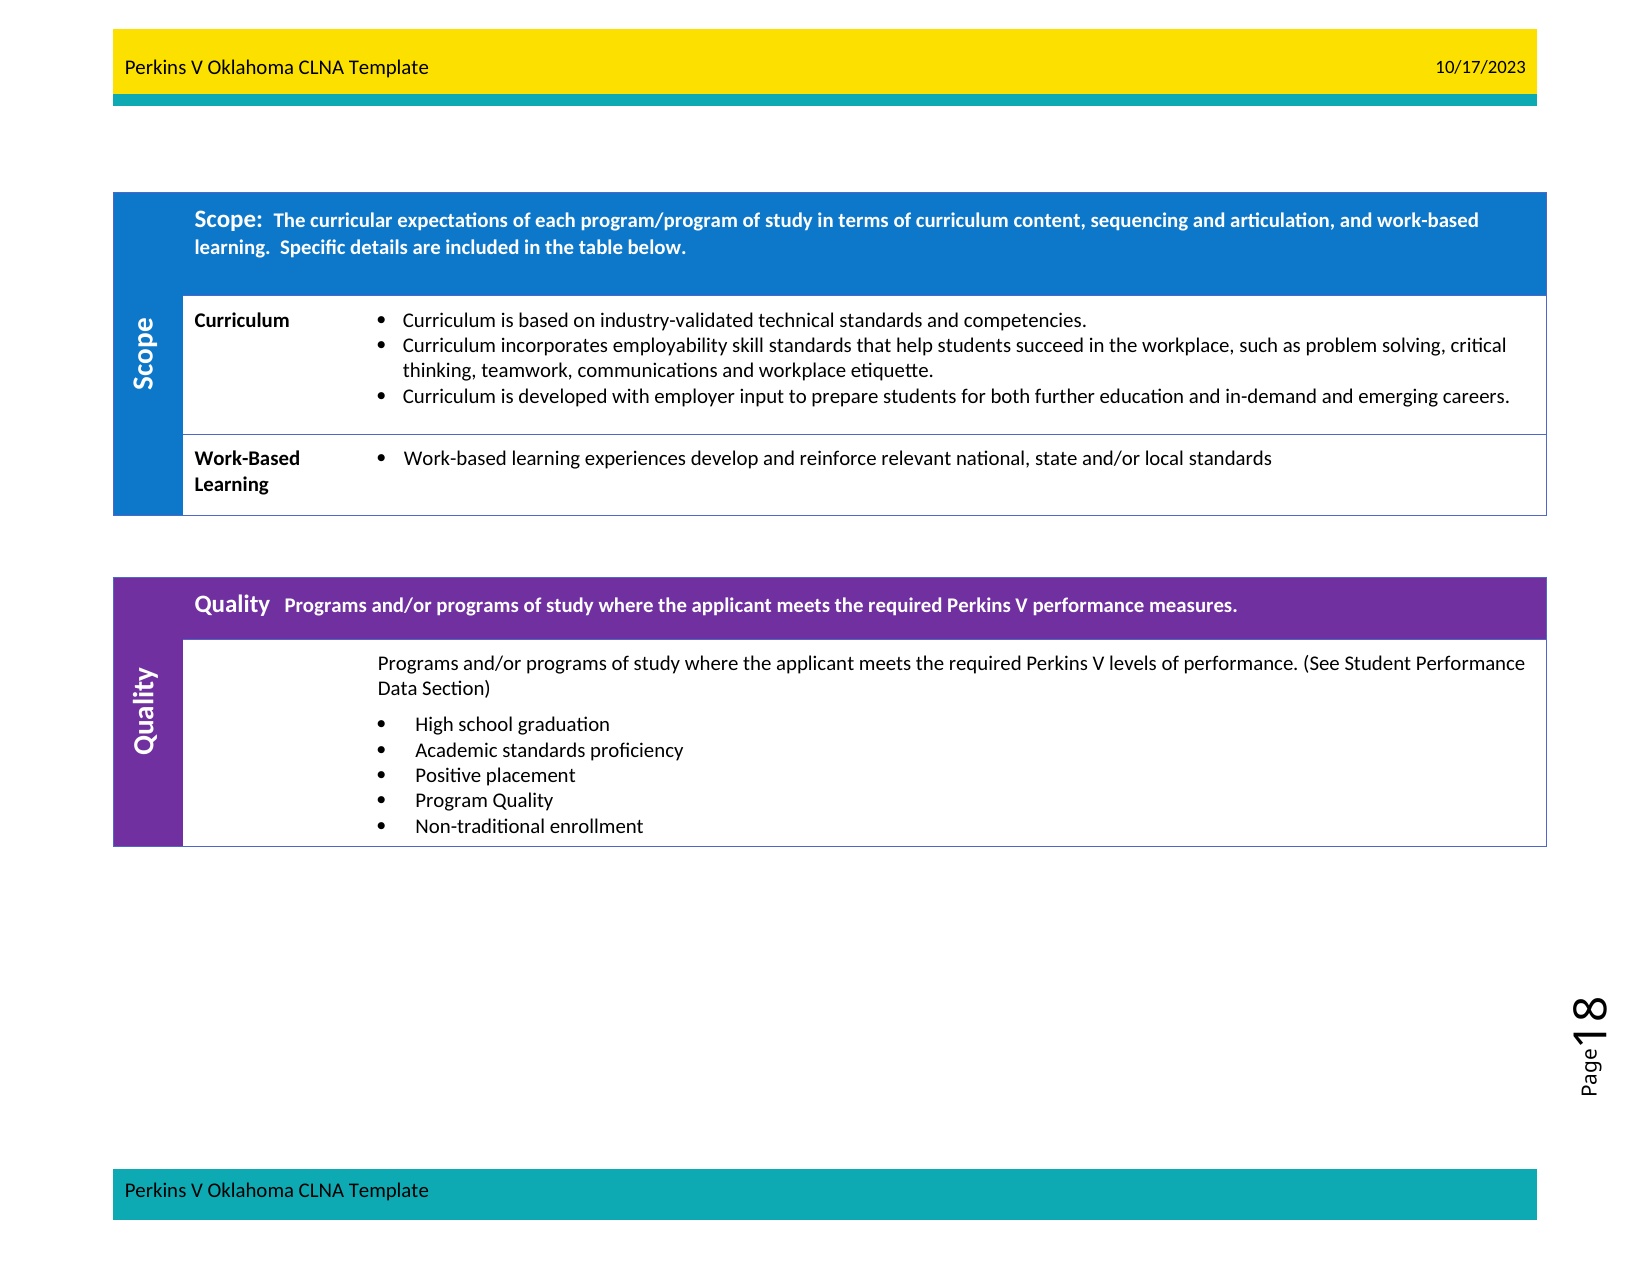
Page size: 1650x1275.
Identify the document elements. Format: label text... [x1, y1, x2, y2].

table_cell [183, 640, 366, 846]
table_cell Curriculum is based on industry-validated technical standards and competencies. Curriculum incorporates employability skill standards that help students succeed in the workplace, such as problem solving, critical thinking, teamwork, communications and workplace etiquette. Curriculum is developed with employer input to prepare students for both further education and in-demand and emerging careers. [366, 296, 1546, 434]
table_header Quality [114, 578, 183, 846]
table_header Scope [114, 193, 183, 515]
table_cell Curriculum [183, 296, 366, 434]
table_header Quality Programs and/or programs of study where the applicant meets the required Perkins V performance measures. [183, 578, 1546, 639]
table_cell Work-Based Learning [183, 435, 366, 515]
table_cell Programs and/or programs of study where the applicant meets the required Perkins V levels of performance. (See Student Performance Data Section) High school graduation Academic standards proficiency Positive placement Program Quality Non-traditional enrollment [366, 640, 1546, 846]
table_header Scope: The curricular expectations of each program/program of study in terms of curriculum content, sequencing and articulation, and work-based learning. Specific details are included in the table below. [183, 193, 1546, 295]
table_cell Work-based learning experiences develop and reinforce relevant national, state and/or local standards [366, 435, 1546, 515]
